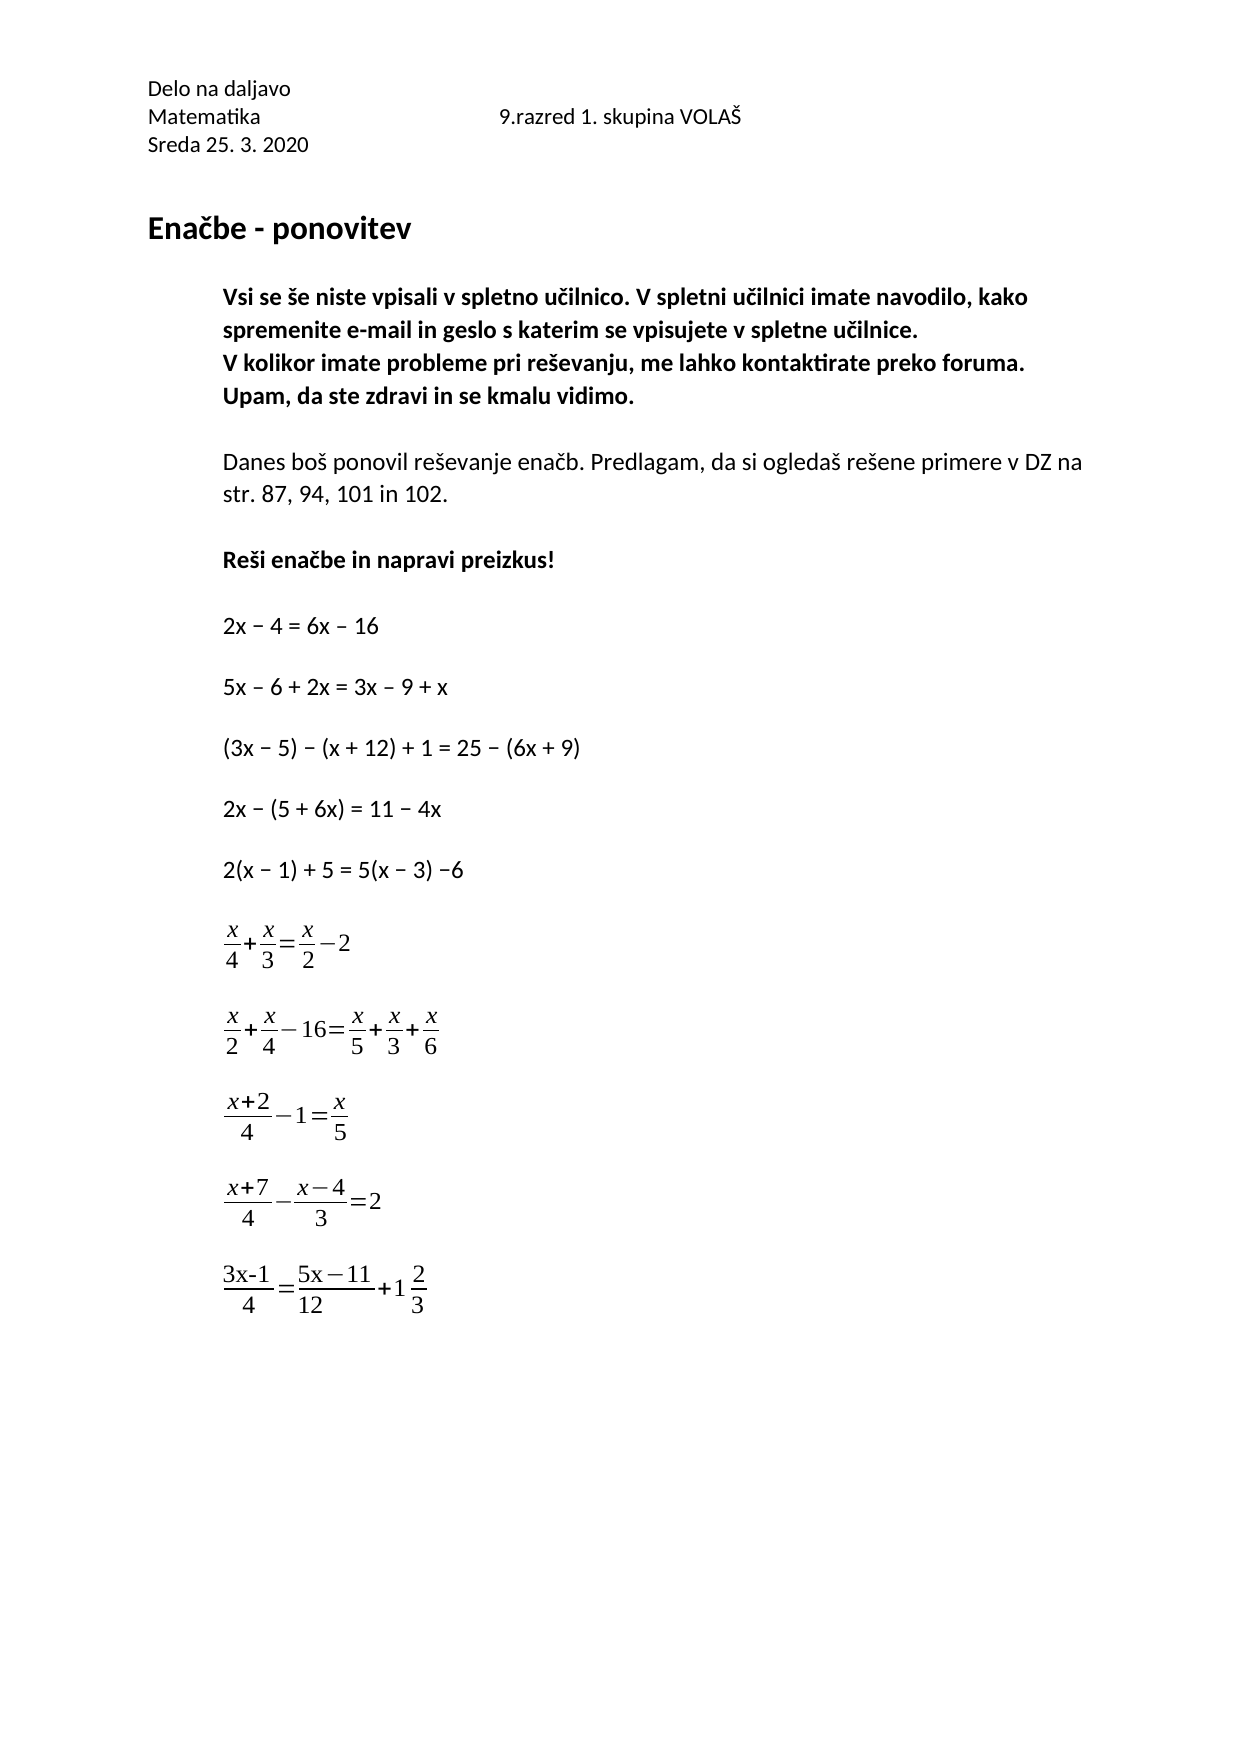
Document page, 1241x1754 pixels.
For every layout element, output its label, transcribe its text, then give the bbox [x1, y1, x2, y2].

list Reši enačbe in napravi preizkus! [223, 544, 1093, 575]
list Vsi se še niste vpisali v spletno učilnico. V spletni učilnici imate navodilo, kako spremenite e-mail in geslo s katerim se vpisujete v spletne učilnice. [223, 281, 1093, 344]
list 2x − (5 + 6x) = 11 − 4x [223, 793, 1093, 824]
list Danes boš ponovil reševanje enačb. Predlagam, da si ogledaš rešene primere v DZ na str. 87, 94, 101 in 102. [223, 446, 1093, 509]
list Upam, da ste zdravi in se kmalu vidimo. [223, 380, 1093, 410]
list V kolikor imate probleme pri reševanju, me lahko kontaktirate preko foruma. [223, 347, 1093, 377]
list 5x – 6 + 2x = 3x – 9 + x [223, 671, 1093, 702]
list 2x − 4 = 6x – 16 [223, 610, 1093, 641]
text Enačbe - ponovitev [148, 207, 1093, 248]
list (3x − 5) − (x + 12) + 1 = 25 − (6x + 9) [223, 732, 1093, 763]
list 2(x − 1) + 5 = 5(x − 3) −6 [223, 854, 1093, 885]
